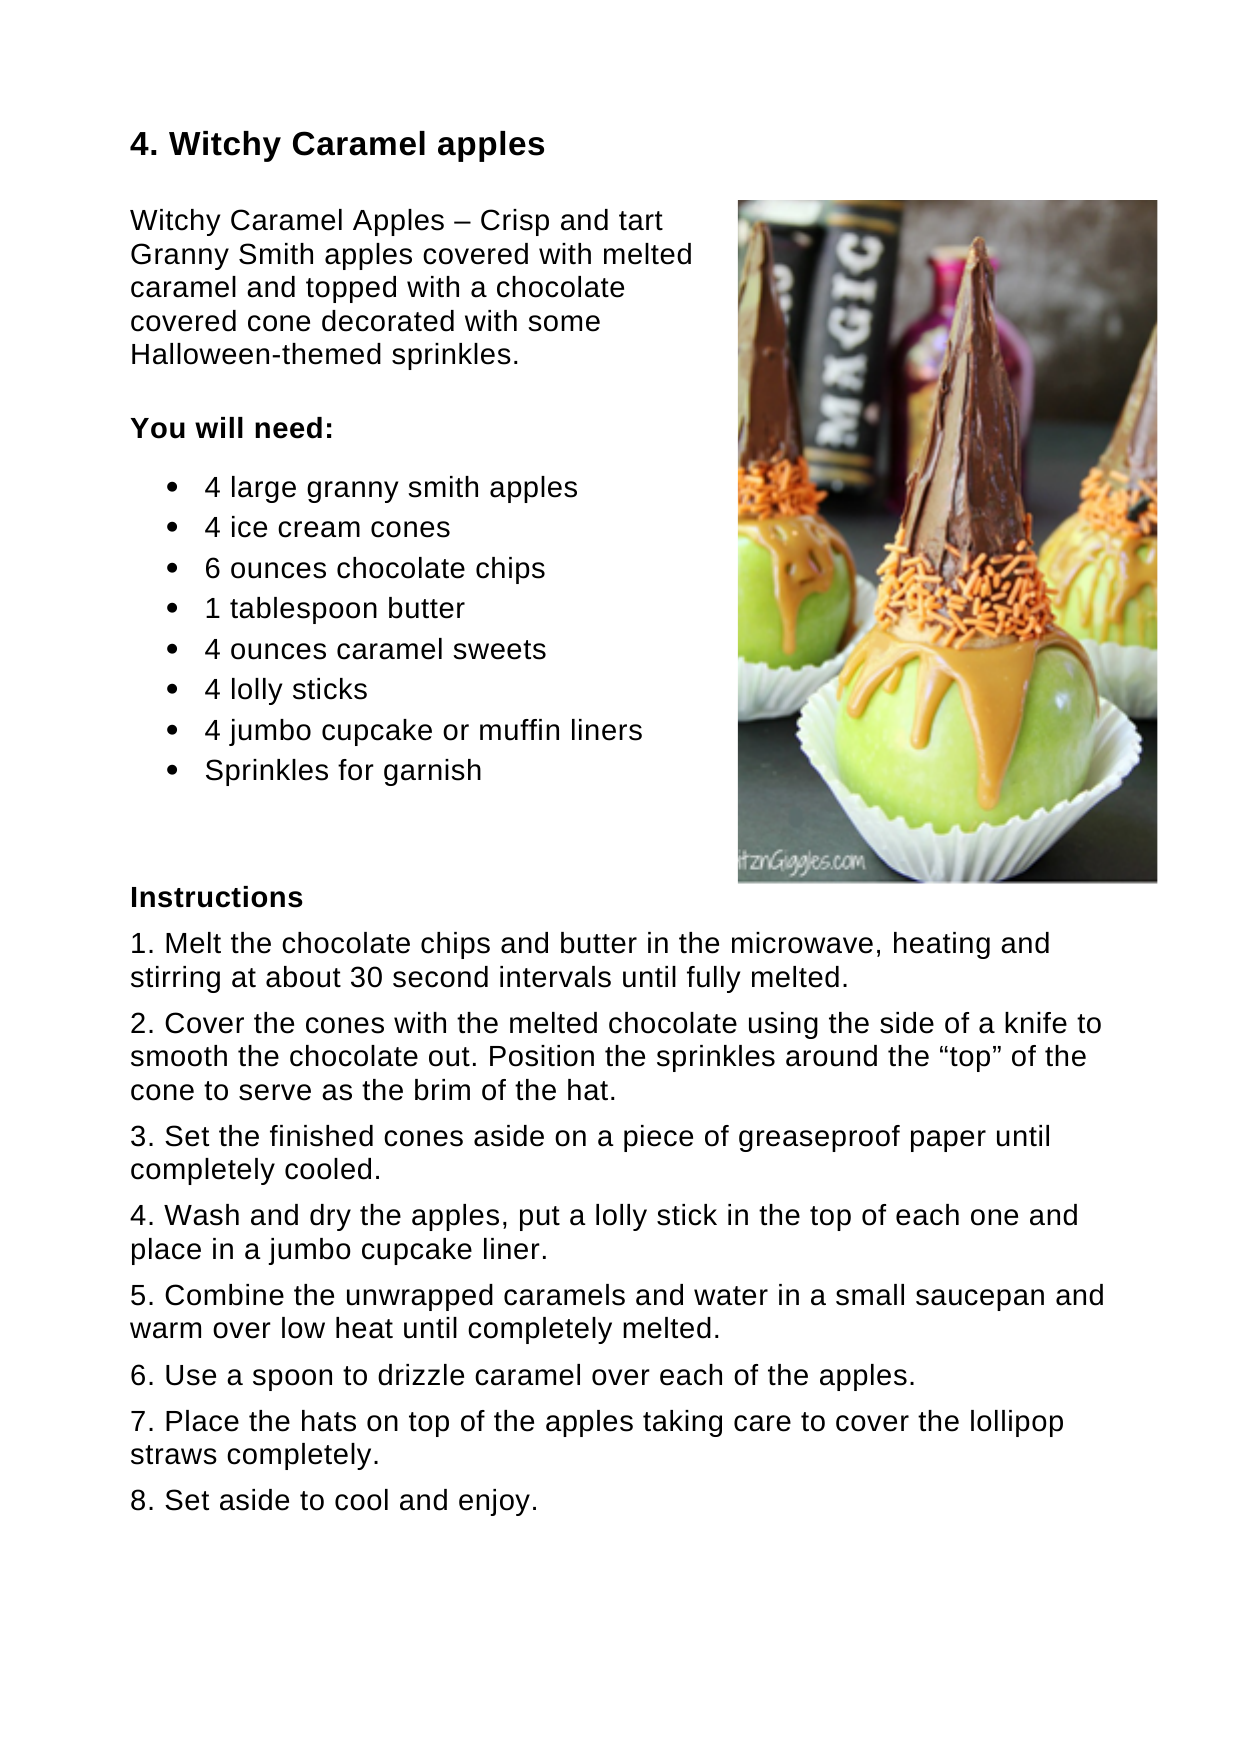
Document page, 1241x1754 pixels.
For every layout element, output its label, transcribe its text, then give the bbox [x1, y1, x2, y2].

text 7. Place the hats on top of the apples taking care to cover the lollipop straws completely. [130, 1403, 1110, 1471]
text 4. Witchy Caramel apples [130, 124, 1110, 162]
list 4 jumbo cupcake or muffin liners [167, 712, 737, 746]
list Sprinkles for garnish [167, 753, 737, 787]
text You will need: [130, 411, 737, 445]
text 4. Wash and dry the apples, put a lolly stick in the top of each one and place in a jumbo cupcake liner. [130, 1198, 1110, 1265]
text 2. Cover the cones with the melted chocolate using the side of a knife to smooth the chocolate out. Position the sprinkles around the “top” of the cone to serve as the brim of the hat. [130, 1006, 1110, 1106]
text Instructions [130, 880, 1110, 913]
text 1. Melt the chocolate chips and butter in the microwave, heating and stirring at about 30 second intervals until fully melted. [130, 926, 1110, 993]
text 6. Use a spoon to drizzle caramel over each of the apples. [130, 1357, 1110, 1391]
text 8. Set aside to cool and enjoy. [130, 1483, 1110, 1517]
text 5. Combine the unwrapped caramels and water in a small saucepan and warm over low heat until completely melted. [130, 1278, 1110, 1345]
list 1 tablespoon butter [167, 591, 737, 625]
list 4 ounces caramel sweets [167, 632, 737, 665]
text 3. Set the finished cones aside on a piece of greaseproof paper until completely cooled. [130, 1119, 1110, 1186]
list 6 ounces chocolate chips [167, 551, 737, 584]
picture [737, 200, 1158, 886]
text Witchy Caramel Apples – Crisp and tart Granny Smith apples covered with melted caramel and topped with a chocolate covered cone decorated with some Halloween-themed sprinkles. [130, 203, 737, 371]
list 4 large granny smith apples [167, 470, 737, 504]
list 4 ice cream cones [167, 510, 737, 544]
list 4 lolly sticks [167, 672, 737, 706]
